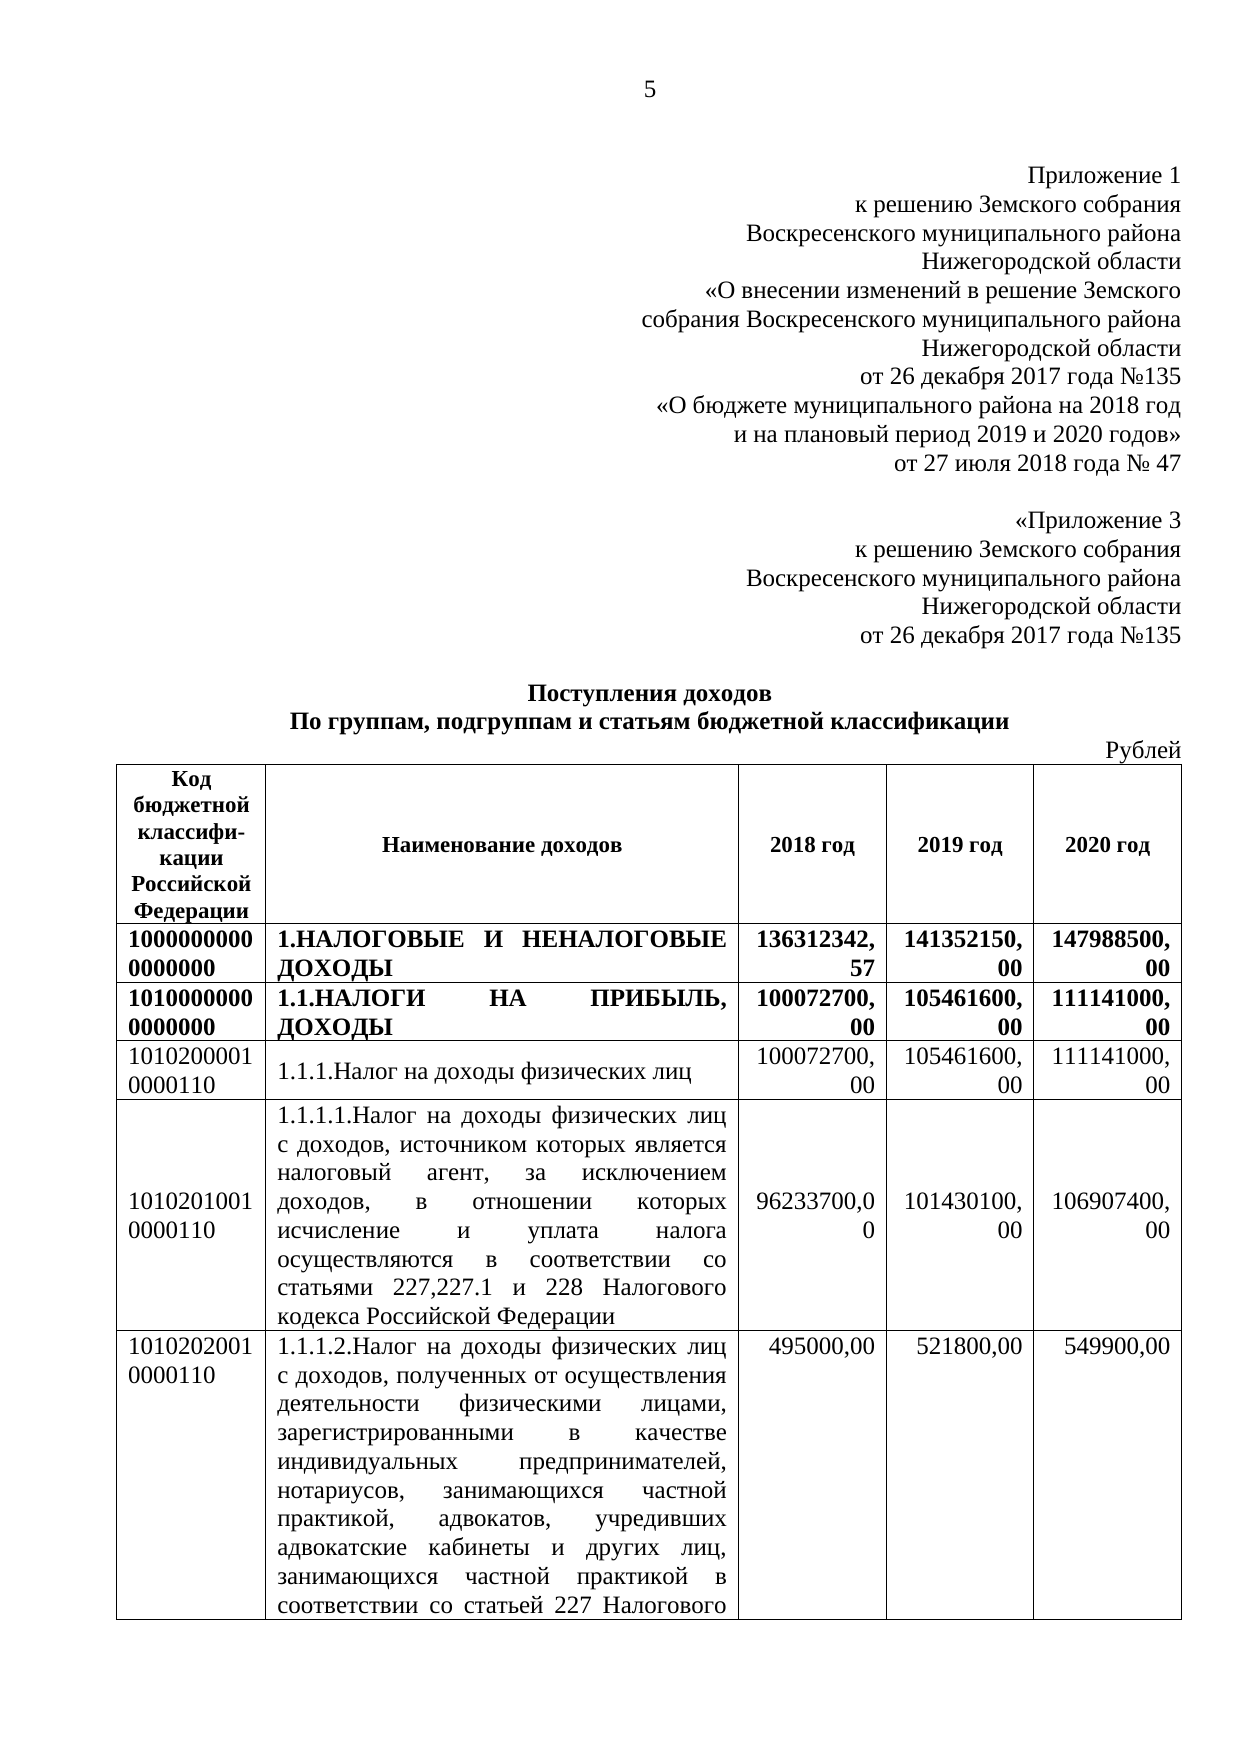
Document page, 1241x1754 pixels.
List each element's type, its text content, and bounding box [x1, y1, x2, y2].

table_header 2018 год [739, 765, 886, 923]
text к решению Земского собрания [118, 534, 1181, 563]
table_header Наименование доходов [266, 765, 738, 923]
table_cell 10102010010000110 [117, 1100, 265, 1330]
table_header 2020 год [1034, 765, 1181, 923]
table_cell 100072700,00 [739, 983, 886, 1040]
table_cell 10102000010000110 [117, 1041, 265, 1099]
table_header Код бюджетной классифи-кации Российской Федерации [117, 765, 265, 923]
table_cell 10000000000000000 [117, 924, 265, 982]
table_cell 1.НАЛОГОВЫЕ И НЕНАЛОГОВЫЕ ДОХОДЫ [266, 924, 738, 982]
text Нижегородской области [118, 591, 1181, 620]
table_cell 111141000,00 [1034, 983, 1181, 1040]
table_cell 1.1.1.1.Налог на доходы физических лиц с доходов, источником которых является налоговый агент, за исключением доходов, в отношении которых исчисление и уплата налога осуществляются в соответствии со статьями 227,227.1 и 228 Налогового кодекса Российской Федерации [266, 1100, 738, 1330]
table_cell 141352150,00 [887, 924, 1033, 982]
table_cell 96233700,00 [739, 1100, 886, 1330]
table_cell 495000,00 [739, 1331, 886, 1618]
text Поступления доходов [118, 678, 1181, 706]
table_cell 147988500,00 [1034, 924, 1181, 982]
table_header 2019 год [887, 765, 1033, 923]
text «О внесении изменений в решение Земского [118, 275, 1181, 304]
table_cell 521800,00 [887, 1331, 1033, 1618]
text Воскресенского муниципального района [118, 218, 1181, 246]
table_cell 10100000000000000 [117, 983, 265, 1040]
table_cell 549900,00 [1034, 1331, 1181, 1618]
table_cell 105461600,00 [887, 983, 1033, 1040]
table_cell 111141000,00 [1034, 1041, 1181, 1099]
table_cell 136312342,57 [739, 924, 886, 982]
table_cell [266, 1331, 738, 1618]
table_cell 100072700,00 [739, 1041, 886, 1099]
table_cell 1.1.1.Налог на доходы физических лиц [266, 1041, 738, 1099]
text Рублей [118, 735, 1181, 764]
text от 27 июля 2018 года № 47 [118, 448, 1181, 476]
table_cell 1.1.НАЛОГИ НА ПРИБЫЛЬ, ДОХОДЫ [266, 983, 738, 1040]
text от 26 декабря 2017 года №135 [118, 620, 1181, 649]
text к решению Земского собрания [118, 189, 1181, 218]
table_cell 105461600,00 [887, 1041, 1033, 1099]
text Нижегородской области [118, 333, 1181, 361]
text Приложение 1 [118, 160, 1181, 189]
text от 26 декабря 2017 года №135 [118, 361, 1181, 390]
text «О бюджете муниципального района на 2018 год [118, 390, 1181, 419]
table_cell 10102020010000110 [117, 1331, 265, 1618]
table_cell 101430100,00 [887, 1100, 1033, 1330]
text Воскресенского муниципального района [118, 563, 1181, 591]
text «Приложение 3 [118, 505, 1181, 534]
text По группам, подгруппам и статьям бюджетной классификации [118, 706, 1181, 735]
text Нижегородской области [118, 246, 1181, 275]
text и на плановый период 2019 и 2020 годов» [118, 419, 1181, 448]
text собрания Воскресенского муниципального района [118, 304, 1181, 333]
table_cell 106907400,00 [1034, 1100, 1181, 1330]
